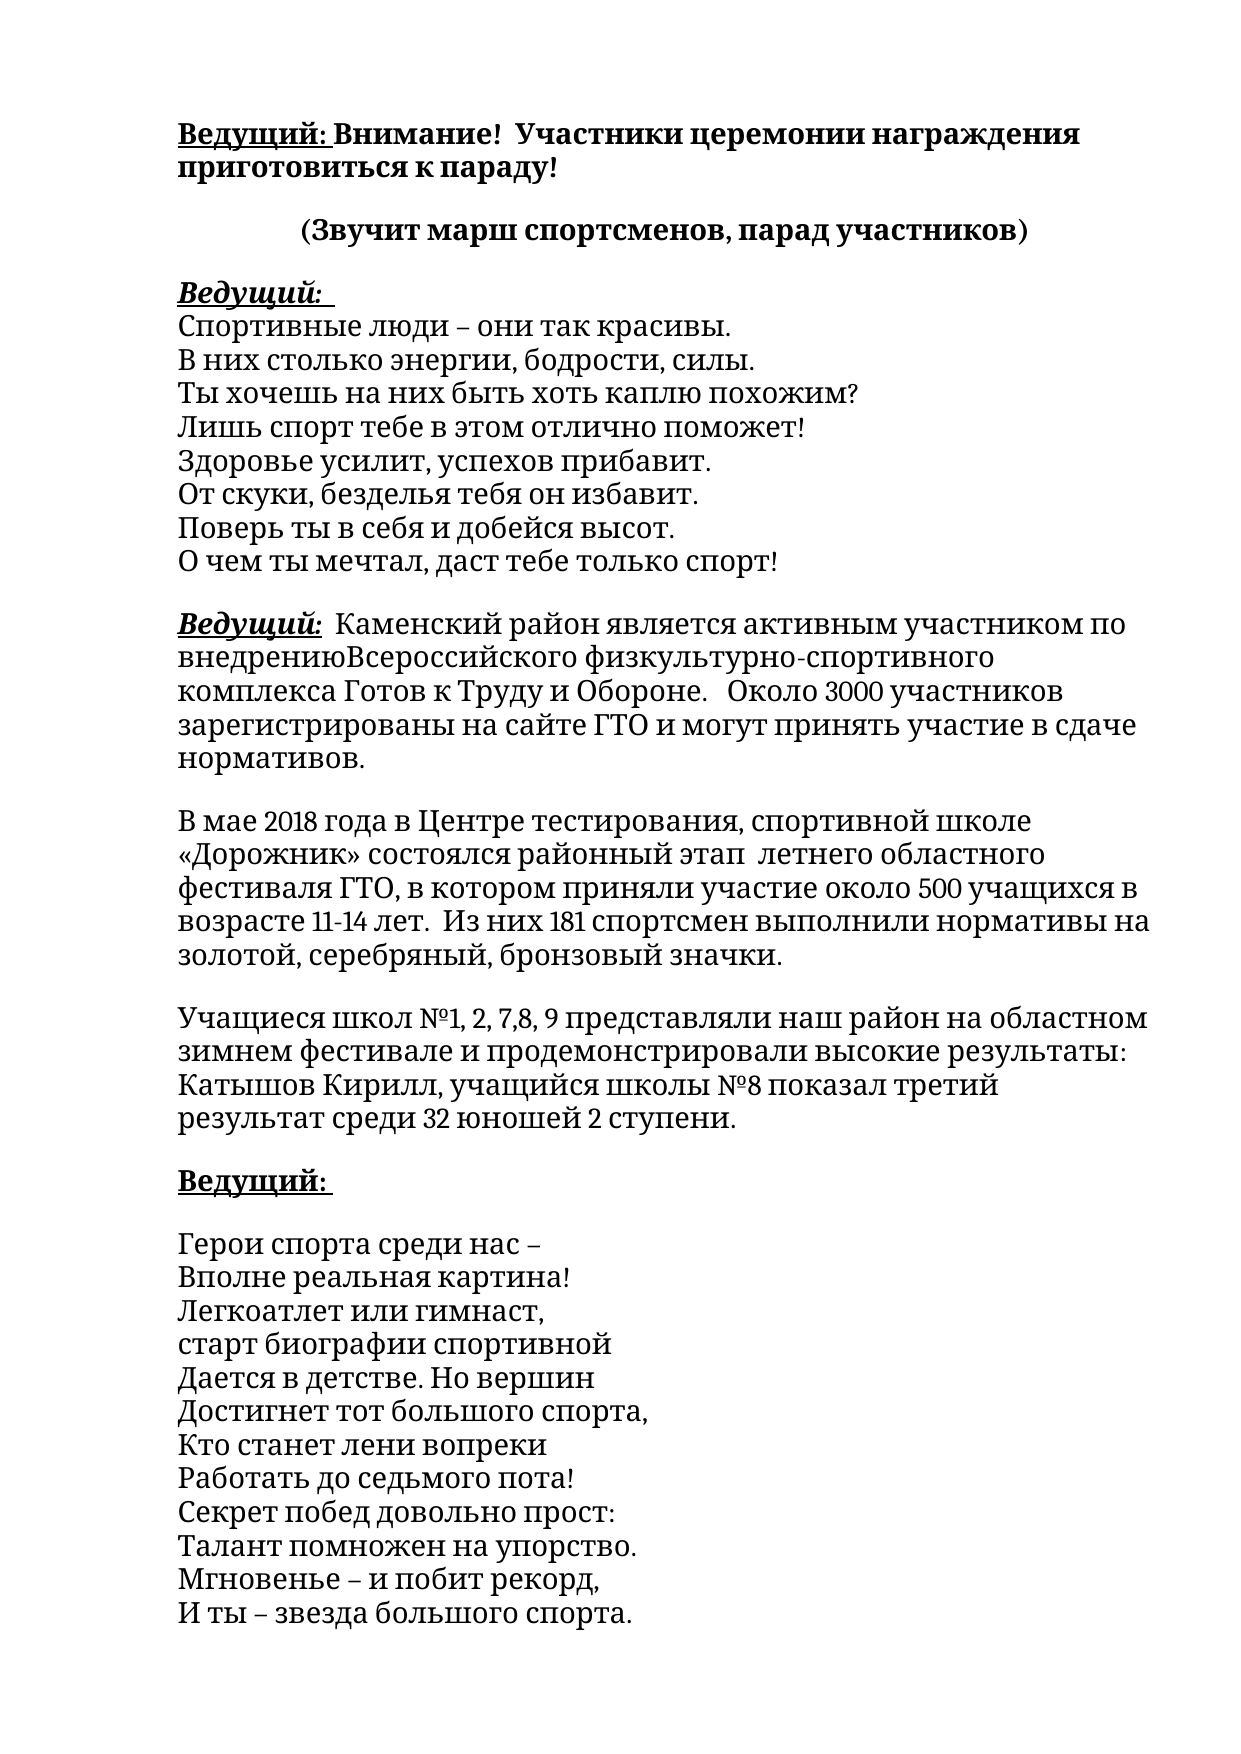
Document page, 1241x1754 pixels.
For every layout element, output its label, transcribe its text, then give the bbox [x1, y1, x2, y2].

text И ты – звезда большого спорта. [177, 1597, 1152, 1630]
text Достигнет тот большого спорта, [177, 1396, 1152, 1429]
text Кто станет лени вопреки [177, 1429, 1152, 1463]
text Ведущий: [177, 1165, 1152, 1199]
text (Звучит марш спортсменов, парад участников) [177, 214, 1152, 248]
text Работать до седьмого пота! [177, 1463, 1152, 1496]
text Ведущий: Внимание! Участники церемонии награждения приготовиться к параду! [177, 118, 1152, 185]
text Герои спорта среди нас – [177, 1228, 1152, 1261]
text Дается в детстве. Но вершин [177, 1362, 1152, 1396]
text В мае 2018 года в Центре тестирования, спортивной школе «Дорожник» состоялся районный этап летнего областного фестиваля ГТО, в котором приняли участие около 500 учащихся в возрасте 11-14 лет. Из них 181 спортсмен выполнили нормативы на золотой, серебряный, бронзовый значки. [177, 805, 1152, 973]
text Талант помножен на упорство. [177, 1530, 1152, 1563]
text Ведущий: Спортивные люди – они так красивы. В них столько энергии, бодрости, силы. Ты хочешь на них быть хоть каплю похожим? Лишь спорт тебе в этом отлично поможет! Здоровье усилит, успехов прибавит. От скуки, безделья тебя он избавит. Поверь ты в себя и добейся высот. О чем ты мечтал, даст тебе только спорт! [177, 277, 1152, 579]
text Мгновенье – и побит рекорд, [177, 1563, 1152, 1597]
text Учащиеся школ №1, 2, 7,8, 9 представляли наш район на областном зимнем фестивале и продемонстрировали высокие результаты: Катышов Кирилл, учащийся школы №8 показал третий результат среди 32 юношей 2 ступени. [177, 1002, 1152, 1136]
text Секрет побед довольно прост: [177, 1496, 1152, 1530]
text Легкоатлет или гимнаст, [177, 1295, 1152, 1328]
text старт биографии спортивной [177, 1328, 1152, 1362]
text Вполне реальная картина! [177, 1261, 1152, 1295]
text Ведущий: Каменский район является активным участником по внедрениюВсероссийского физкультурно-спортивного комплекса Готов к Труду и Обороне. Около 3000 участников зарегистрированы на сайте ГТО и могут принять участие в сдаче нормативов. [177, 608, 1152, 776]
